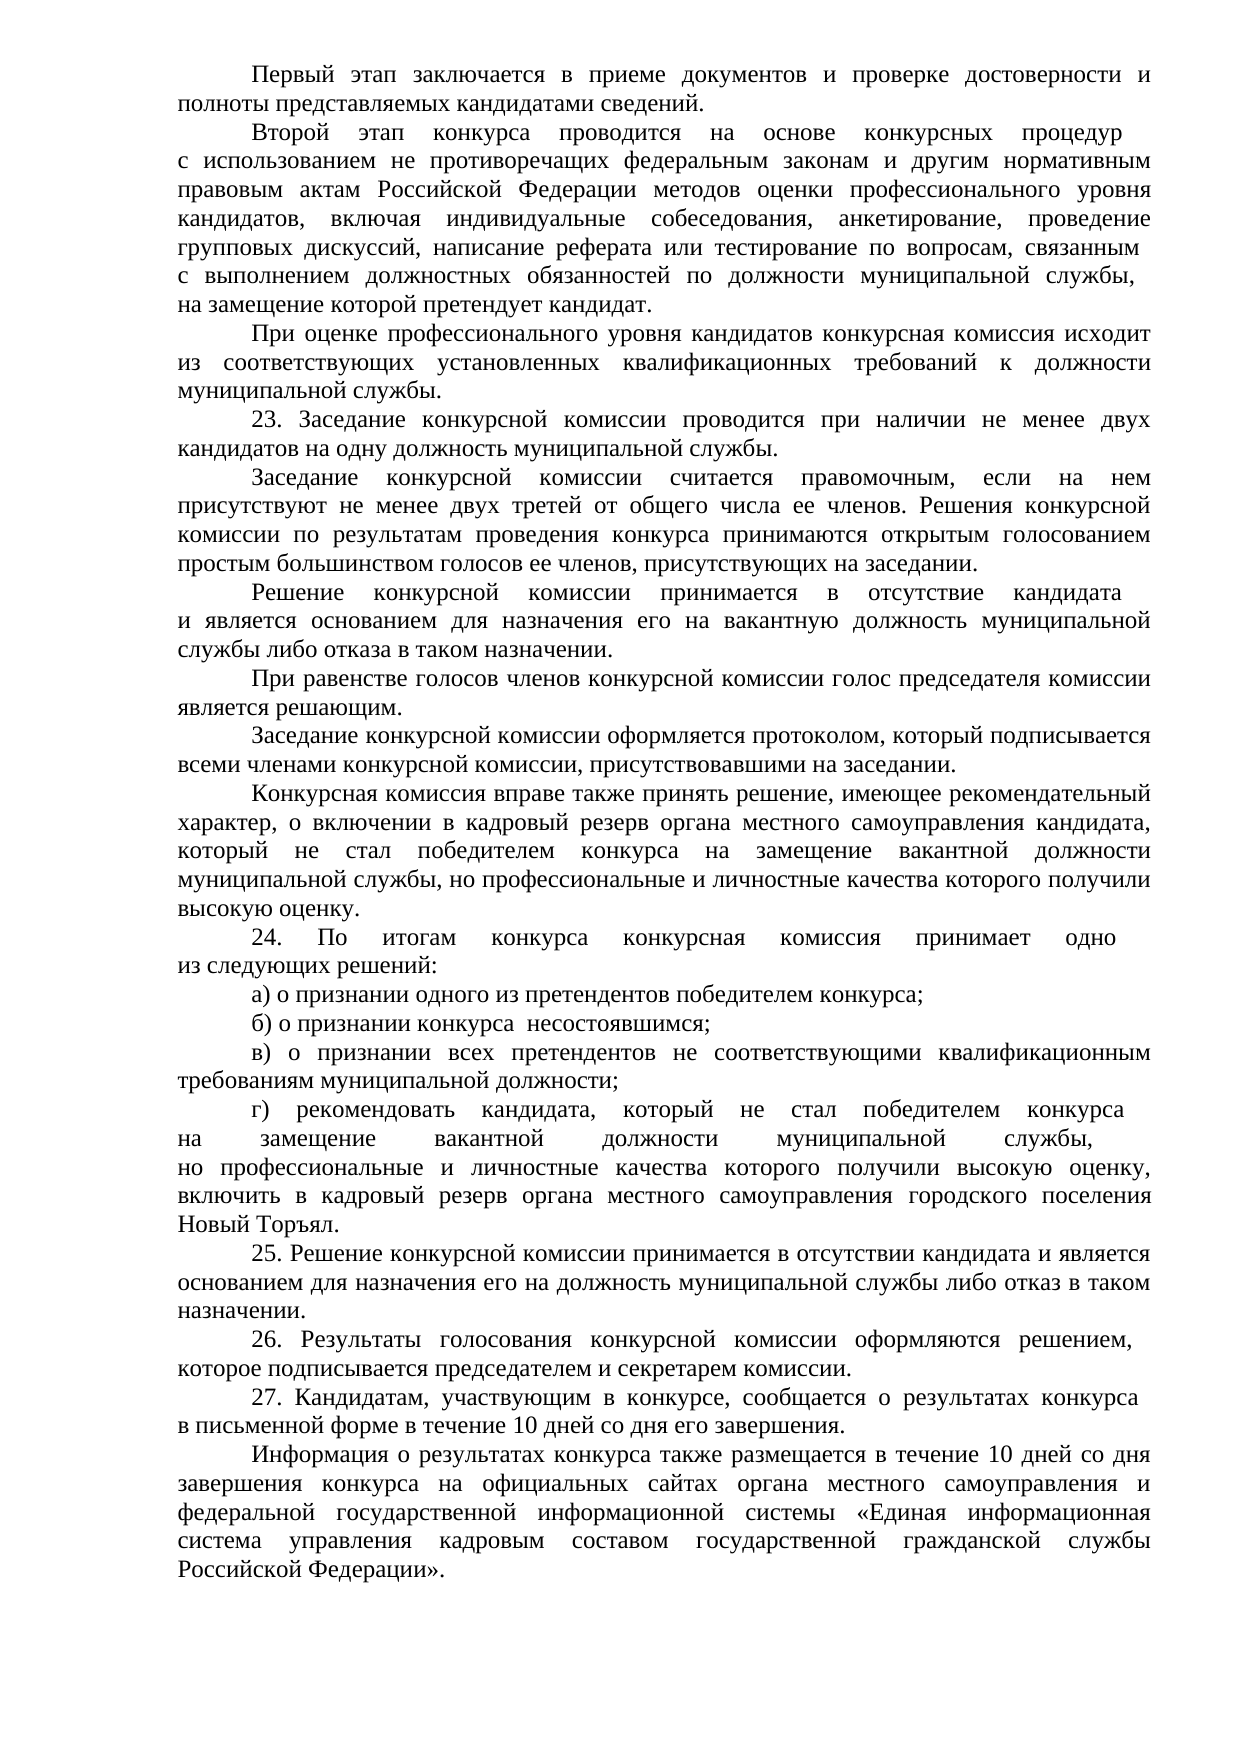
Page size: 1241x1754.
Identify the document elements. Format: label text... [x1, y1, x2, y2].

text При оценке профессионального уровня кандидатов конкурсная комиссия исходит из соответствующих установленных квалификационных требований к должности муниципальной службы. [177, 318, 1152, 404]
text 24. По итогам конкурса конкурсная комиссия принимает одно из следующих решений: [177, 922, 1152, 979]
text При равенстве голосов членов конкурсной комиссии голос председателя комиссии является решающим. [177, 663, 1152, 720]
text Первый этап заключается в приеме документов и проверке достоверности и полноты представляемых кандидатами сведений. [177, 59, 1152, 117]
text Заседание конкурсной комиссии считается правомочным, если на нем присутствуют не менее двух третей от общего числа ее членов. Решения конкурсной комиссии по результатам проведения конкурса принимаются открытым голосованием простым большинством голосов ее членов, присутствующих на заседании. [177, 462, 1152, 577]
text в) о признании всех претендентов не соответствующими квалификационным требованиям муниципальной должности; [177, 1037, 1152, 1094]
text 25. Решение конкурсной комиссии принимается в отсутствии кандидата и является основанием для назначения его на должность муниципальной службы либо отказ в таком назначении. [177, 1238, 1152, 1324]
text 23. Заседание конкурсной комиссии проводится при наличии не менее двух кандидатов на одну должность муниципальной службы. [177, 404, 1152, 462]
text б) о признании конкурса несостоявшимся; [177, 1008, 1152, 1037]
text Заседание конкурсной комиссии оформляется протоколом, который подписывается всеми членами конкурсной комиссии, присутствовавшими на заседании. [177, 720, 1152, 778]
text Информация о результатах конкурса также размещается в течение 10 дней со дня завершения конкурса на официальных сайтах органа местного самоуправления и федеральной государственной информационной системы «Единая информационная система управления кадровым составом государственной гражданской службы Российской Федерации». [177, 1439, 1152, 1583]
text 26. Результаты голосования конкурсной комиссии оформляются решением, которое подписывается председателем и секретарем комиссии. [177, 1324, 1152, 1382]
text Решение конкурсной комиссии принимается в отсутствие кандидата и является основанием для назначения его на вакантную должность муниципальной службы либо отказа в таком назначении. [177, 577, 1152, 663]
text 27. Кандидатам, участвующим в конкурсе, сообщается о результатах конкурса в письменной форме в течение 10 дней со дня его завершения. [177, 1382, 1152, 1439]
text Конкурсная комиссия вправе также принять решение, имеющее рекомендательный характер, о включении в кадровый резерв органа местного самоуправления кандидата, который не стал победителем конкурса на замещение вакантной должности муниципальной службы, но профессиональные и личностные качества которого получили высокую оценку. [177, 778, 1152, 922]
text Второй этап конкурса проводится на основе конкурсных процедур с использованием не противоречащих федеральным законам и другим нормативным правовым актам Российской Федерации методов оценки профессионального уровня кандидатов, включая индивидуальные собеседования, анкетирование, проведение групповых дискуссий, написание реферата или тестирование по вопросам, связанным с выполнением должностных обязанностей по должности муниципальной службы, на замещение которой претендует кандидат. [177, 117, 1152, 318]
text г) рекомендовать кандидата, который не стал победителем конкурса на замещение вакантной должности муниципальной службы, но профессиональные и личностные качества которого получили высокую оценку, включить в кадровый резерв органа местного самоуправления городского поселения Новый Торъял. [177, 1094, 1152, 1238]
text а) о признании одного из претендентов победителем конкурса; [177, 979, 1152, 1008]
